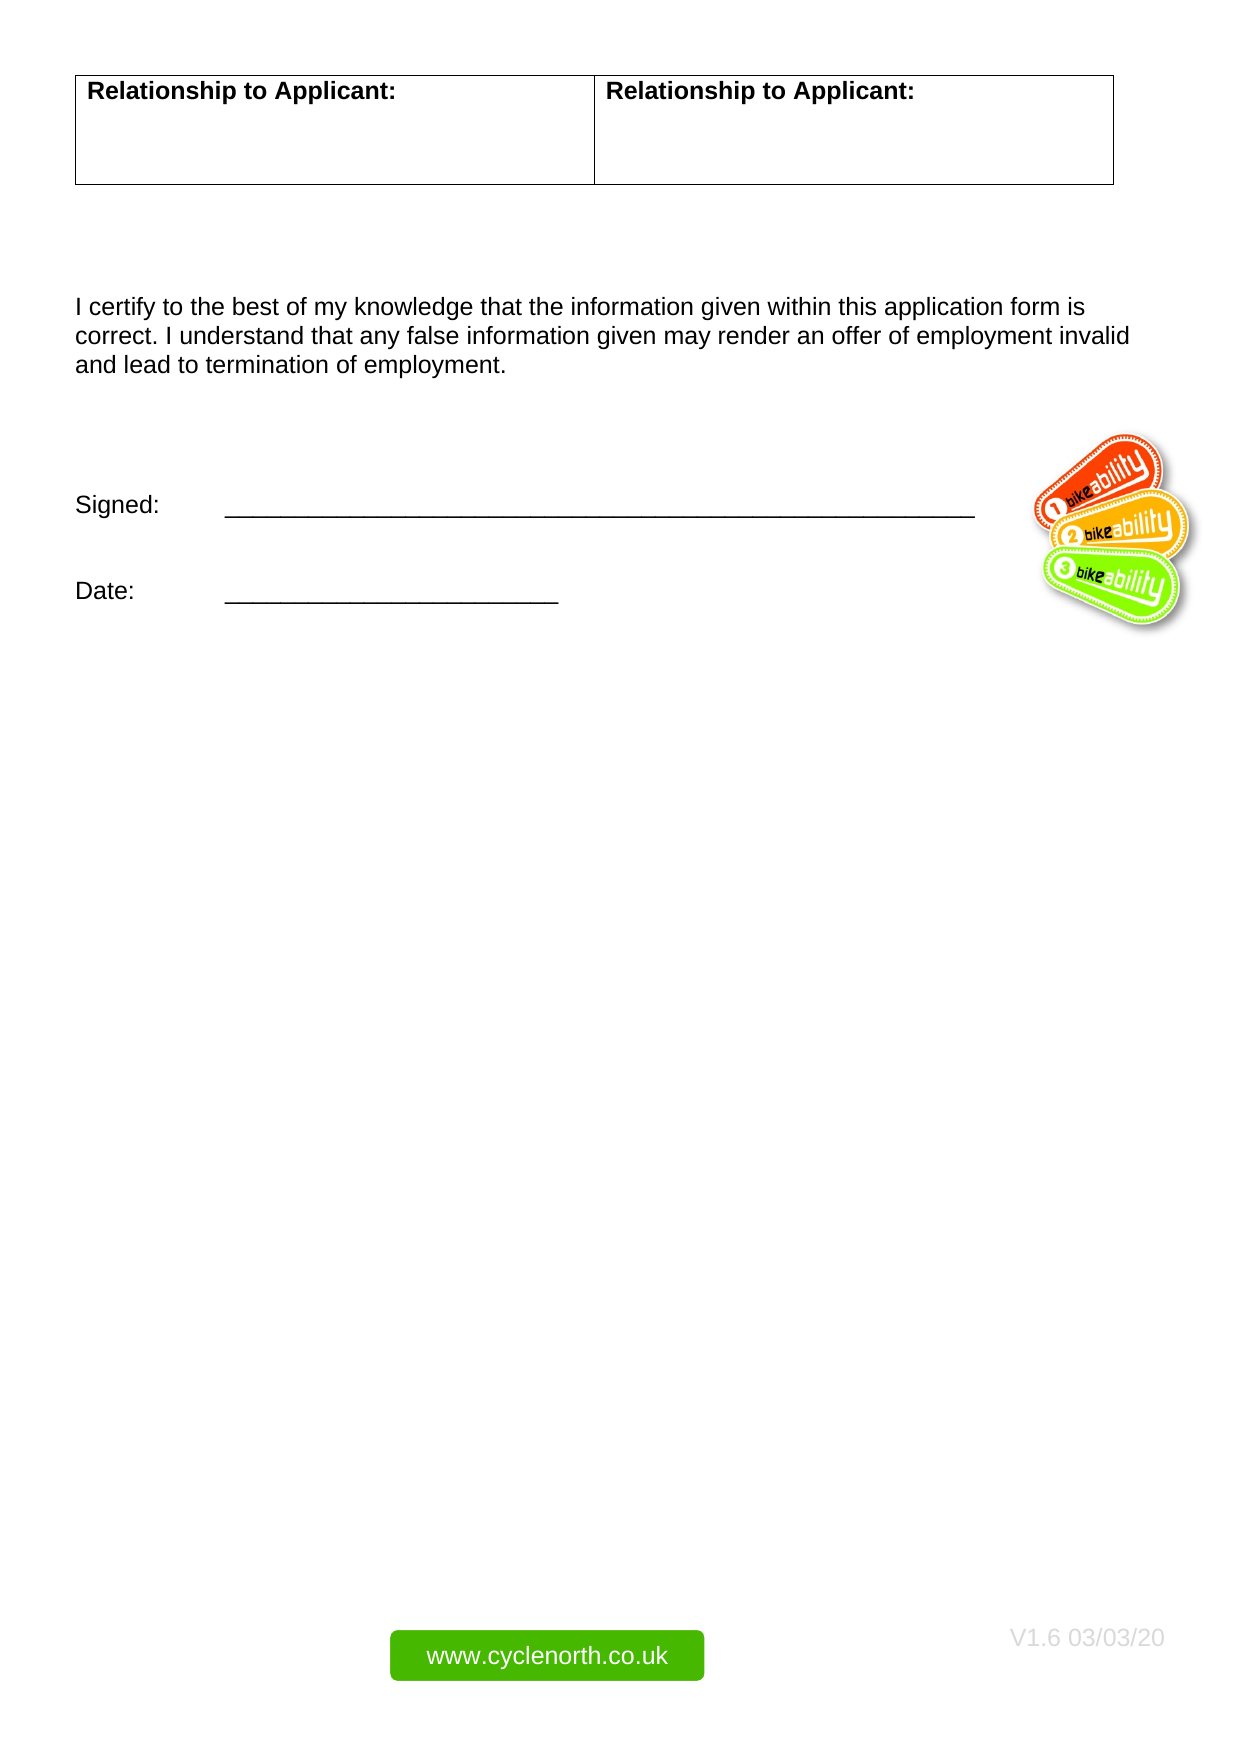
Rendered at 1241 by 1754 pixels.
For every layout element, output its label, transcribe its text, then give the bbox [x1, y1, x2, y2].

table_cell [595, 76, 1113, 183]
text Signed: ______________________________________________________ [75, 489, 1024, 518]
text Date: ________________________ [75, 576, 1024, 604]
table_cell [76, 76, 594, 183]
text I certify to the best of my knowledge that the information given within this application form is correct. I understand that any false information given may render an offer of employment invalid and lead to termination of employment. [75, 292, 1165, 378]
picture [1024, 424, 1203, 641]
